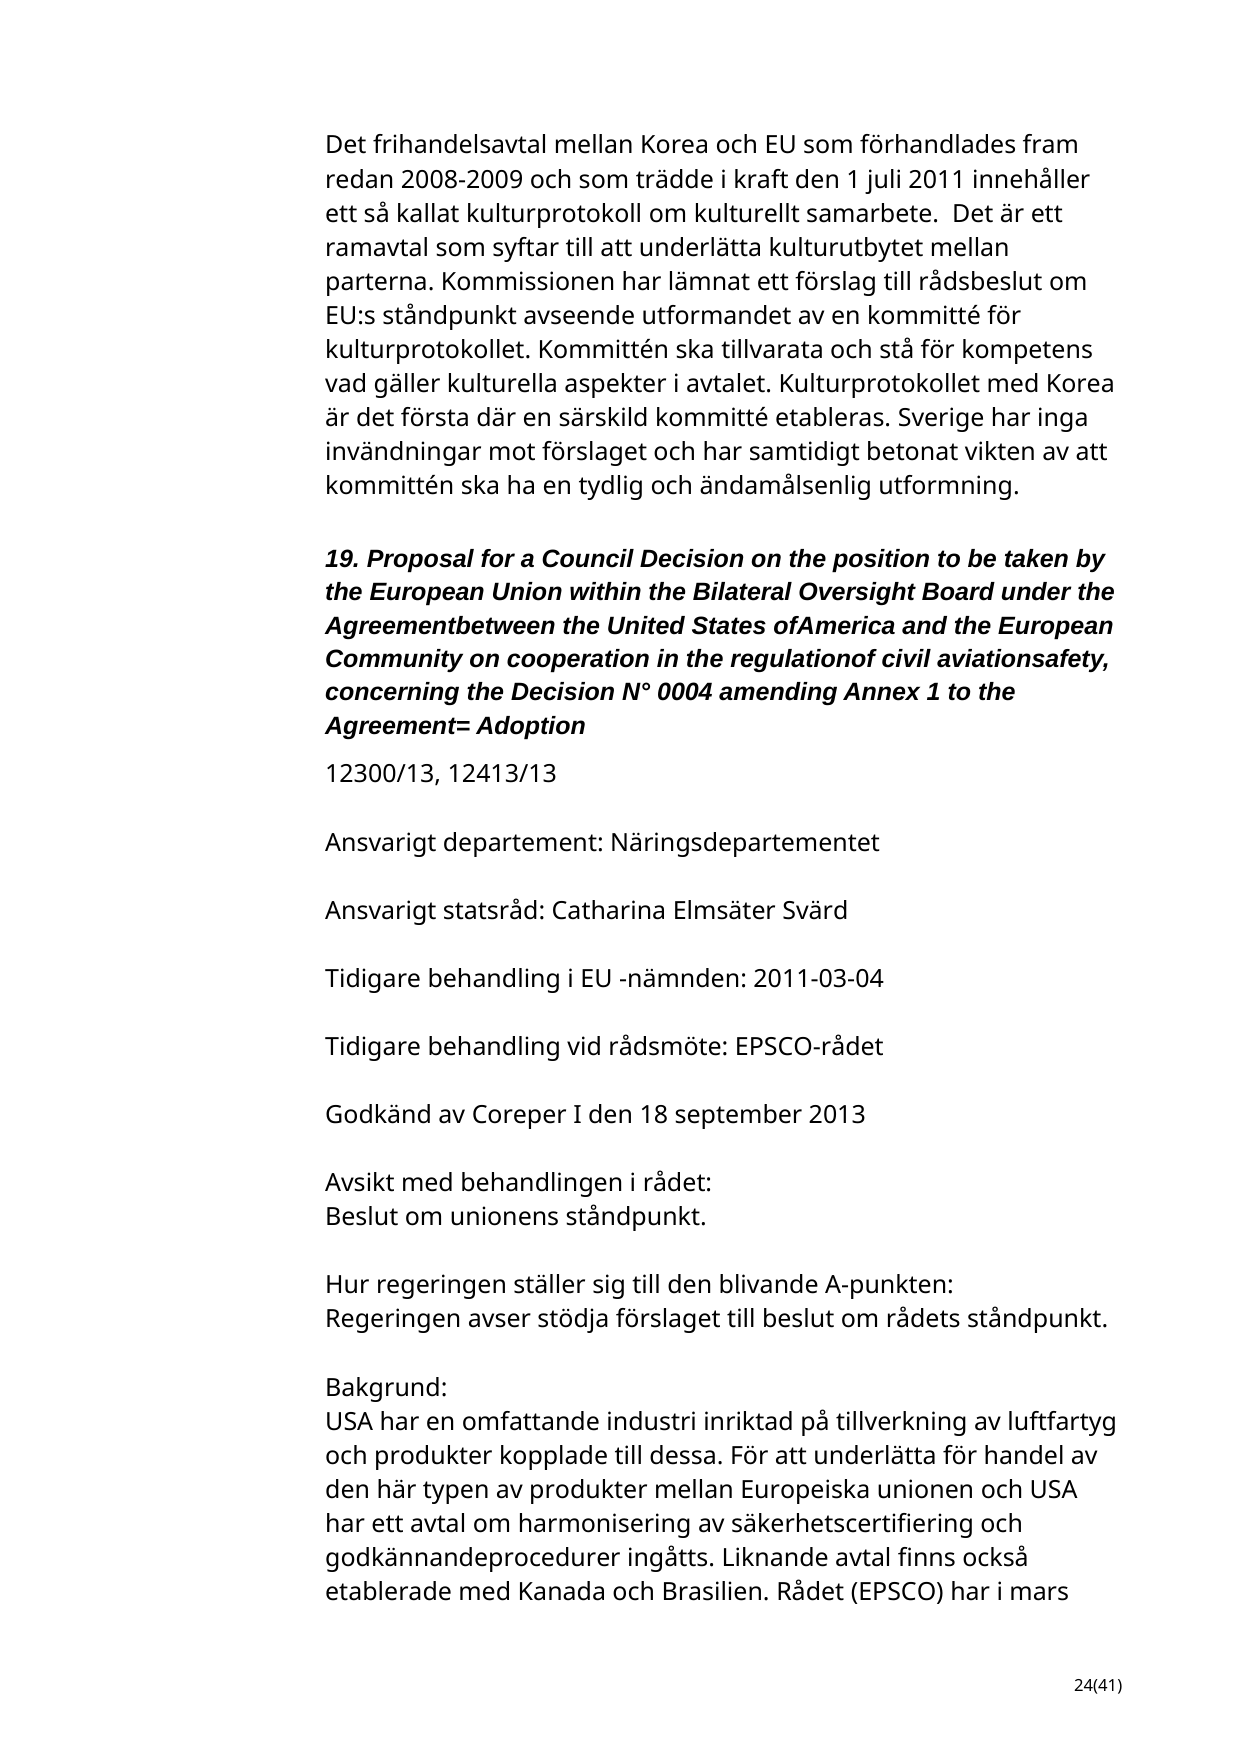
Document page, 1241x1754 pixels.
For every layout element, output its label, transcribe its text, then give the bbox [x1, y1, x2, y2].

text Avsikt med behandlingen i rådet: [325, 1165, 1122, 1199]
subtitle 19. Proposal for a Council Decision on the position to be taken by the European Union within the Bilateral Oversight Board under the Agreementbetween the United States ofAmerica and the European Community on cooperation in the regulationof civil aviationsafety, concerning the Decision N° 0004 amending Annex 1 to the Agreement= Adoption [325, 539, 1122, 739]
text Regeringen avser stödja förslaget till beslut om rådets ståndpunkt. [325, 1301, 1122, 1335]
text 12300/13, 12413/13 [325, 756, 1122, 790]
text Beslut om unionens ståndpunkt. [325, 1199, 1122, 1233]
text Ansvarigt departement: Näringsdepartementet [325, 824, 1122, 858]
text Ansvarigt statsråd: Catharina Elmsäter Svärd [325, 892, 1122, 926]
text Bakgrund: [325, 1369, 1122, 1403]
text Godkänd av Coreper I den 18 september 2013 [325, 1097, 1122, 1131]
text Det frihandelsavtal mellan Korea och EU som förhandlades fram redan 2008-2009 och som trädde i kraft den 1 juli 2011 innehåller ett så kallat kulturprotokoll om kulturellt samarbete. Det är ett ramavtal som syftar till att underlätta kulturutbytet mellan parterna. Kommissionen har lämnat ett förslag till rådsbeslut om EU:s ståndpunkt avseende utformandet av en kommitté för kulturprotokollet. Kommittén ska tillvarata och stå för kompetens vad gäller kulturella aspekter i avtalet. Kulturprotokollet med Korea är det första där en särskild kommitté etableras. Sverige har inga invändningar mot förslaget och har samtidigt betonat vikten av att kommittén ska ha en tydlig och ändamålsenlig utformning. [325, 127, 1122, 502]
text Tidigare behandling i EU -nämnden: 2011-03-04 [325, 960, 1122, 994]
text Tidigare behandling vid rådsmöte: EPSCO-rådet [325, 1028, 1122, 1063]
text Hur regeringen ställer sig till den blivande A-punkten: [325, 1267, 1122, 1301]
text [325, 1403, 1122, 1608]
